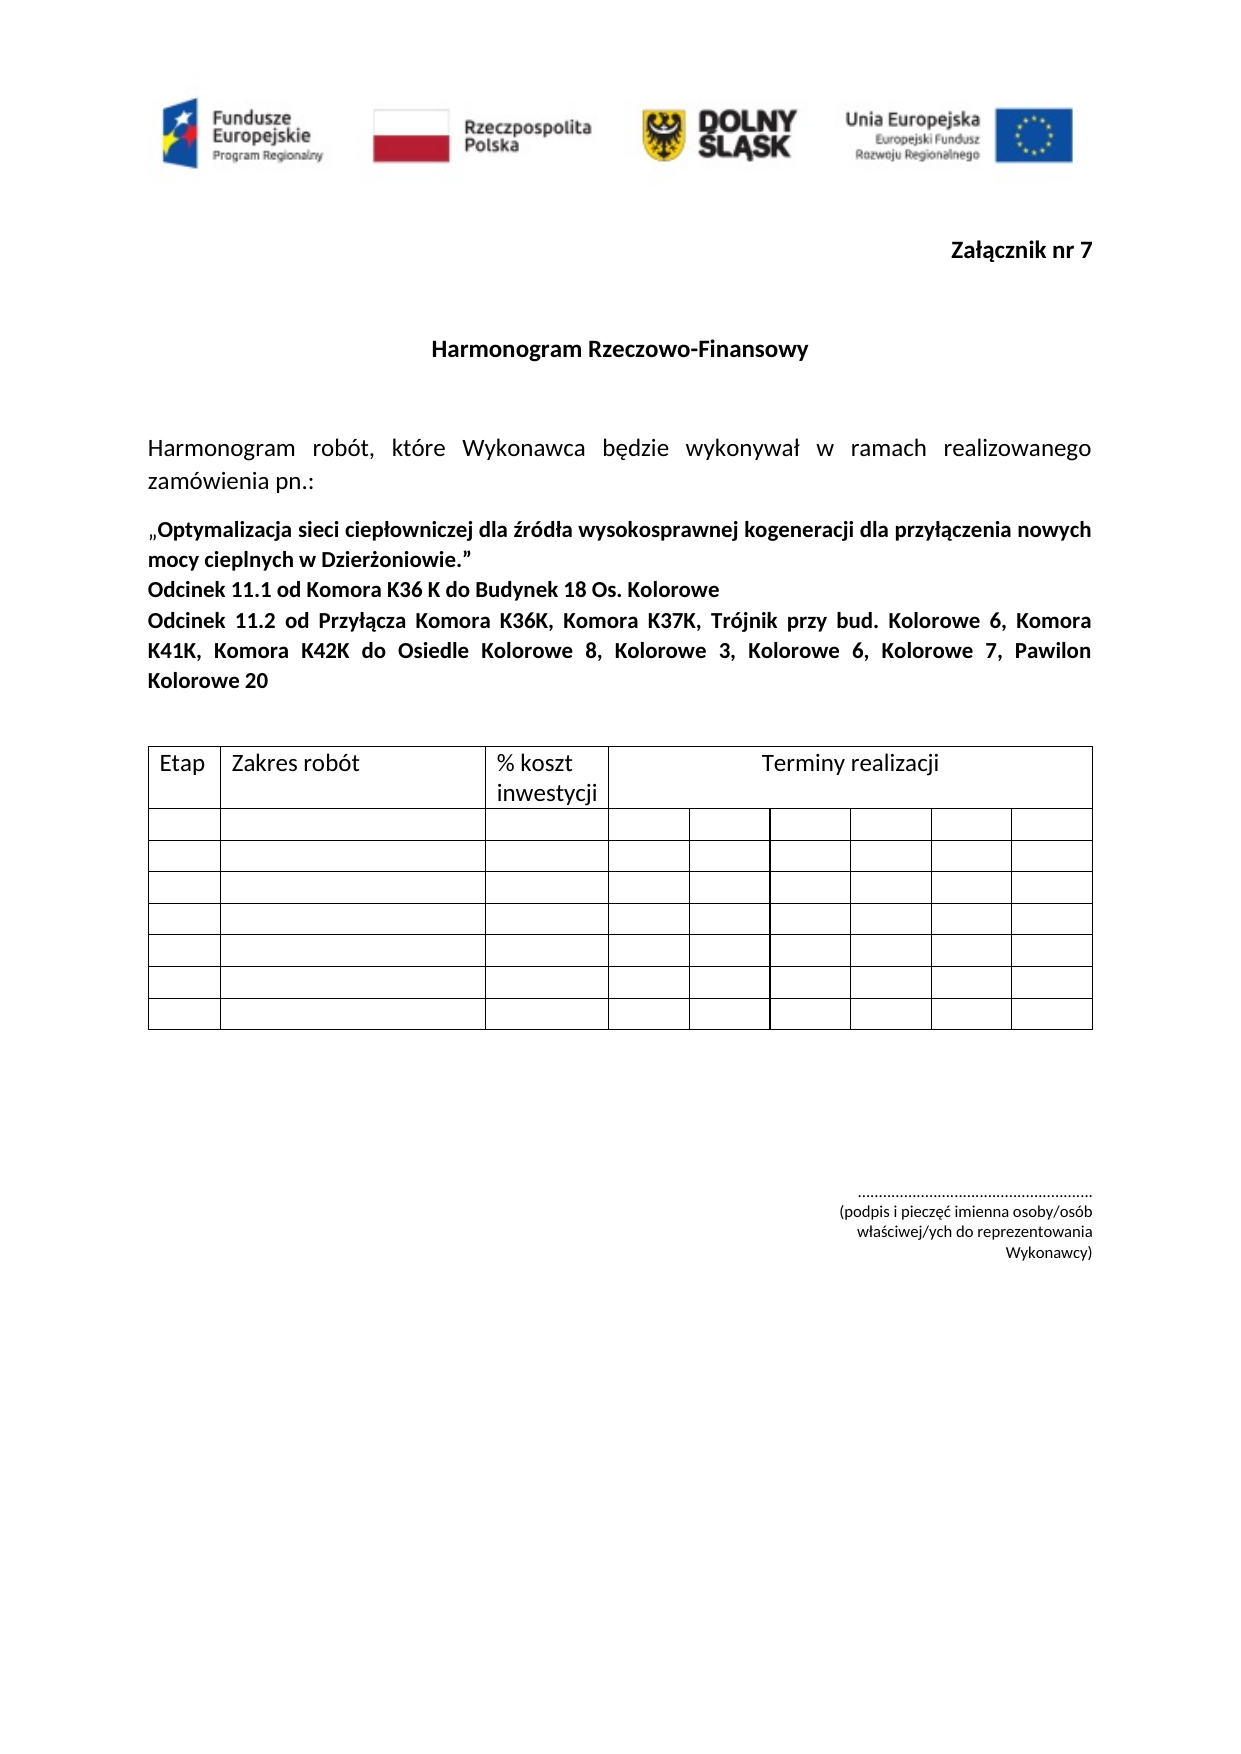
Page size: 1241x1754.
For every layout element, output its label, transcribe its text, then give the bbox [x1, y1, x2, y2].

table_cell [149, 809, 220, 839]
table_cell [609, 872, 689, 903]
table_cell [609, 809, 689, 839]
table_cell [221, 999, 485, 1029]
text Harmonogram Rzeczowo-Finansowy [148, 333, 1093, 364]
table_cell [932, 809, 1011, 839]
table_cell [690, 809, 769, 839]
table_cell [1012, 999, 1092, 1029]
table_cell [771, 841, 850, 871]
table_cell [932, 904, 1011, 934]
text właściwej/ych do reprezentowania [148, 1222, 1093, 1242]
table_header Terminy realizacji [609, 747, 1092, 808]
table_cell [486, 809, 608, 839]
table_cell [149, 841, 220, 871]
table_cell [486, 999, 608, 1029]
text Załącznik nr 7 [148, 234, 1093, 265]
table_cell [771, 967, 850, 997]
table_header % koszt inwestycji [486, 747, 608, 808]
table_cell [771, 935, 850, 966]
text (podpis i pieczęć imienna osoby/osób [148, 1201, 1093, 1222]
table_cell [1012, 935, 1092, 966]
table_cell [932, 872, 1011, 903]
table_cell [486, 872, 608, 903]
text ........................................................ [148, 1181, 1093, 1201]
table_cell [149, 999, 220, 1029]
table_cell [932, 935, 1011, 966]
table_cell [690, 935, 769, 966]
table_cell [221, 809, 485, 839]
table_cell [932, 999, 1011, 1029]
table_cell [690, 872, 769, 903]
table_cell [851, 809, 931, 839]
table_cell [609, 935, 689, 966]
table_cell [149, 904, 220, 934]
table_cell [221, 967, 485, 997]
table_cell [149, 967, 220, 997]
table_cell [221, 935, 485, 966]
table_cell [932, 841, 1011, 871]
table_cell [1012, 809, 1092, 839]
table_cell [851, 841, 931, 871]
table_cell [851, 999, 931, 1029]
table_cell [149, 935, 220, 966]
table_cell [851, 967, 931, 997]
table_cell [609, 841, 689, 871]
table_cell [221, 904, 485, 934]
table_cell [690, 967, 769, 997]
table_cell [609, 904, 689, 934]
table_cell [486, 967, 608, 997]
table_cell [149, 872, 220, 903]
text Odcinek 11.2 od Przyłącza Komora K36K, Komora K37K, Trójnik przy bud. Kolorowe 6, Komora K41K, Komora K42K do Osiedle Kolorowe 8, Kolorowe 3, Kolorowe 6, Kolorowe 7, Pawilon Kolorowe 20 [148, 606, 1093, 694]
text Wykonawcy) [148, 1242, 1093, 1262]
table_cell [221, 841, 485, 871]
picture [147, 73, 1149, 207]
text Odcinek 11.1 od Komora K36 K do Budynek 18 Os. Kolorowe [148, 576, 1093, 603]
table_cell [1012, 872, 1092, 903]
table_cell [486, 904, 608, 934]
table_cell [771, 999, 850, 1029]
text Harmonogram robót, które Wykonawca będzie wykonywał w ramach realizowanego zamówienia pn.: [148, 433, 1093, 496]
table_cell [1012, 967, 1092, 997]
table_cell [1012, 841, 1092, 871]
table_cell [690, 841, 769, 871]
table_cell [486, 935, 608, 966]
table_cell [609, 999, 689, 1029]
table_cell [932, 967, 1011, 997]
text „Optymalizacja sieci ciepłowniczej dla źródła wysokosprawnej kogeneracji dla przyłączenia nowych mocy cieplnych w Dzierżoniowie.” [148, 515, 1093, 573]
table_cell [690, 904, 769, 934]
table_cell [771, 809, 850, 839]
table_cell [609, 967, 689, 997]
table_cell [221, 872, 485, 903]
table_cell [1012, 904, 1092, 934]
table_cell [851, 904, 931, 934]
table_header Etap [149, 747, 220, 808]
table_cell [851, 872, 931, 903]
table_cell [771, 872, 850, 903]
table_cell [690, 999, 769, 1029]
table_cell [771, 904, 850, 934]
table_cell [486, 841, 608, 871]
table_header Zakres robót [221, 747, 485, 808]
table_cell [851, 935, 931, 966]
